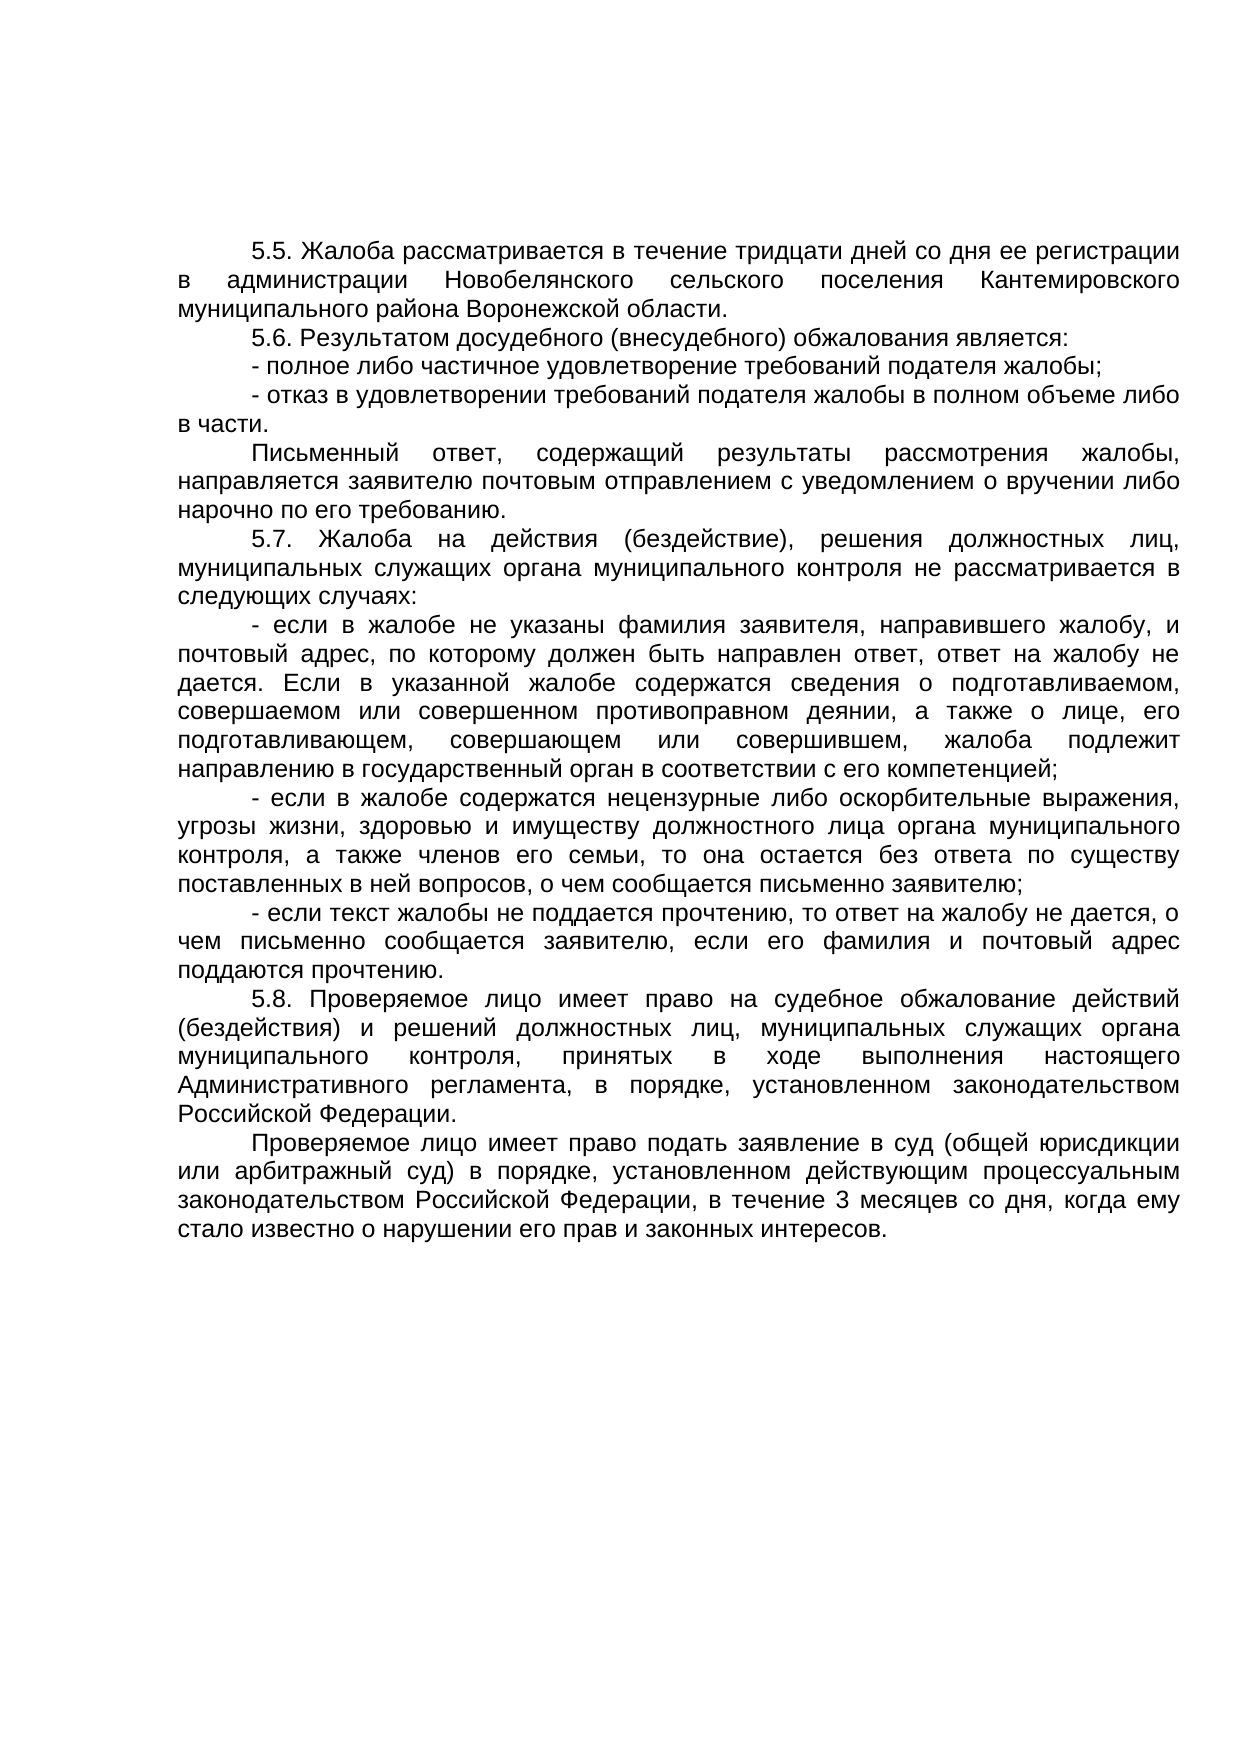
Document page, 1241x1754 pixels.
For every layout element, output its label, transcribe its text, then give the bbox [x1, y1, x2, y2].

text Письменный ответ, содержащий результаты рассмотрения жалобы, направляется заявителю почтовым отправлением с уведомлением о вручении либо нарочно по его требованию. [177, 437, 1181, 524]
text 5.8. Проверяемое лицо имеет право на судебное обжалование действий (бездействия) и решений должностных лиц, муниципальных служащих органа муниципального контроля, принятых в ходе выполнения настоящего Административного регламента, в порядке, установленном законодательством Российской Федерации. [177, 984, 1181, 1127]
text - отказ в удовлетворении требований подателя жалобы в полном объеме либо в части. [177, 380, 1181, 437]
text 5.7. Жалоба на действия (бездействие), решения должностных лиц, муниципальных служащих органа муниципального контроля не рассматривается в следующих случаях: [177, 524, 1181, 610]
text Проверяемое лицо имеет право подать заявление в суд (общей юрисдикции или арбитражный суд) в порядке, установленном действующим процессуальным законодательством Российской Федерации, в течение 3 месяцев со дня, когда ему стало известно о нарушении его прав и законных интересов. [177, 1127, 1181, 1242]
text - если в жалобе содержатся нецензурные либо оскорбительные выражения, угрозы жизни, здоровью и имуществу должностного лица органа муниципального контроля, а также членов его семьи, то она остается без ответа по существу поставленных в ней вопросов, о чем сообщается письменно заявителю; [177, 782, 1181, 897]
text - если текст жалобы не поддается прочтению, то ответ на жалобу не дается, о чем письменно сообщается заявителю, если его фамилия и почтовый адрес поддаются прочтению. [177, 897, 1181, 984]
text 5.5. Жалоба рассматривается в течение тридцати дней со дня ее регистрации в администрации Новобелянского сельского поселения Кантемировского муниципального района Воронежской области. [177, 236, 1181, 322]
text - полное либо частичное удовлетворение требований подателя жалобы; [177, 351, 1181, 380]
text 5.6. Результатом досудебного (внесудебного) обжалования является: [177, 322, 1181, 351]
text - если в жалобе не указаны фамилия заявителя, направившего жалобу, и почтовый адрес, по которому должен быть направлен ответ, ответ на жалобу не дается. Если в указанной жалобе содержатся сведения о подготавливаемом, совершаемом или совершенном противоправном деянии, а также о лице, его подготавливающем, совершающем или совершившем, жалоба подлежит направлению в государственный орган в соответствии с его компетенцией; [177, 610, 1181, 782]
